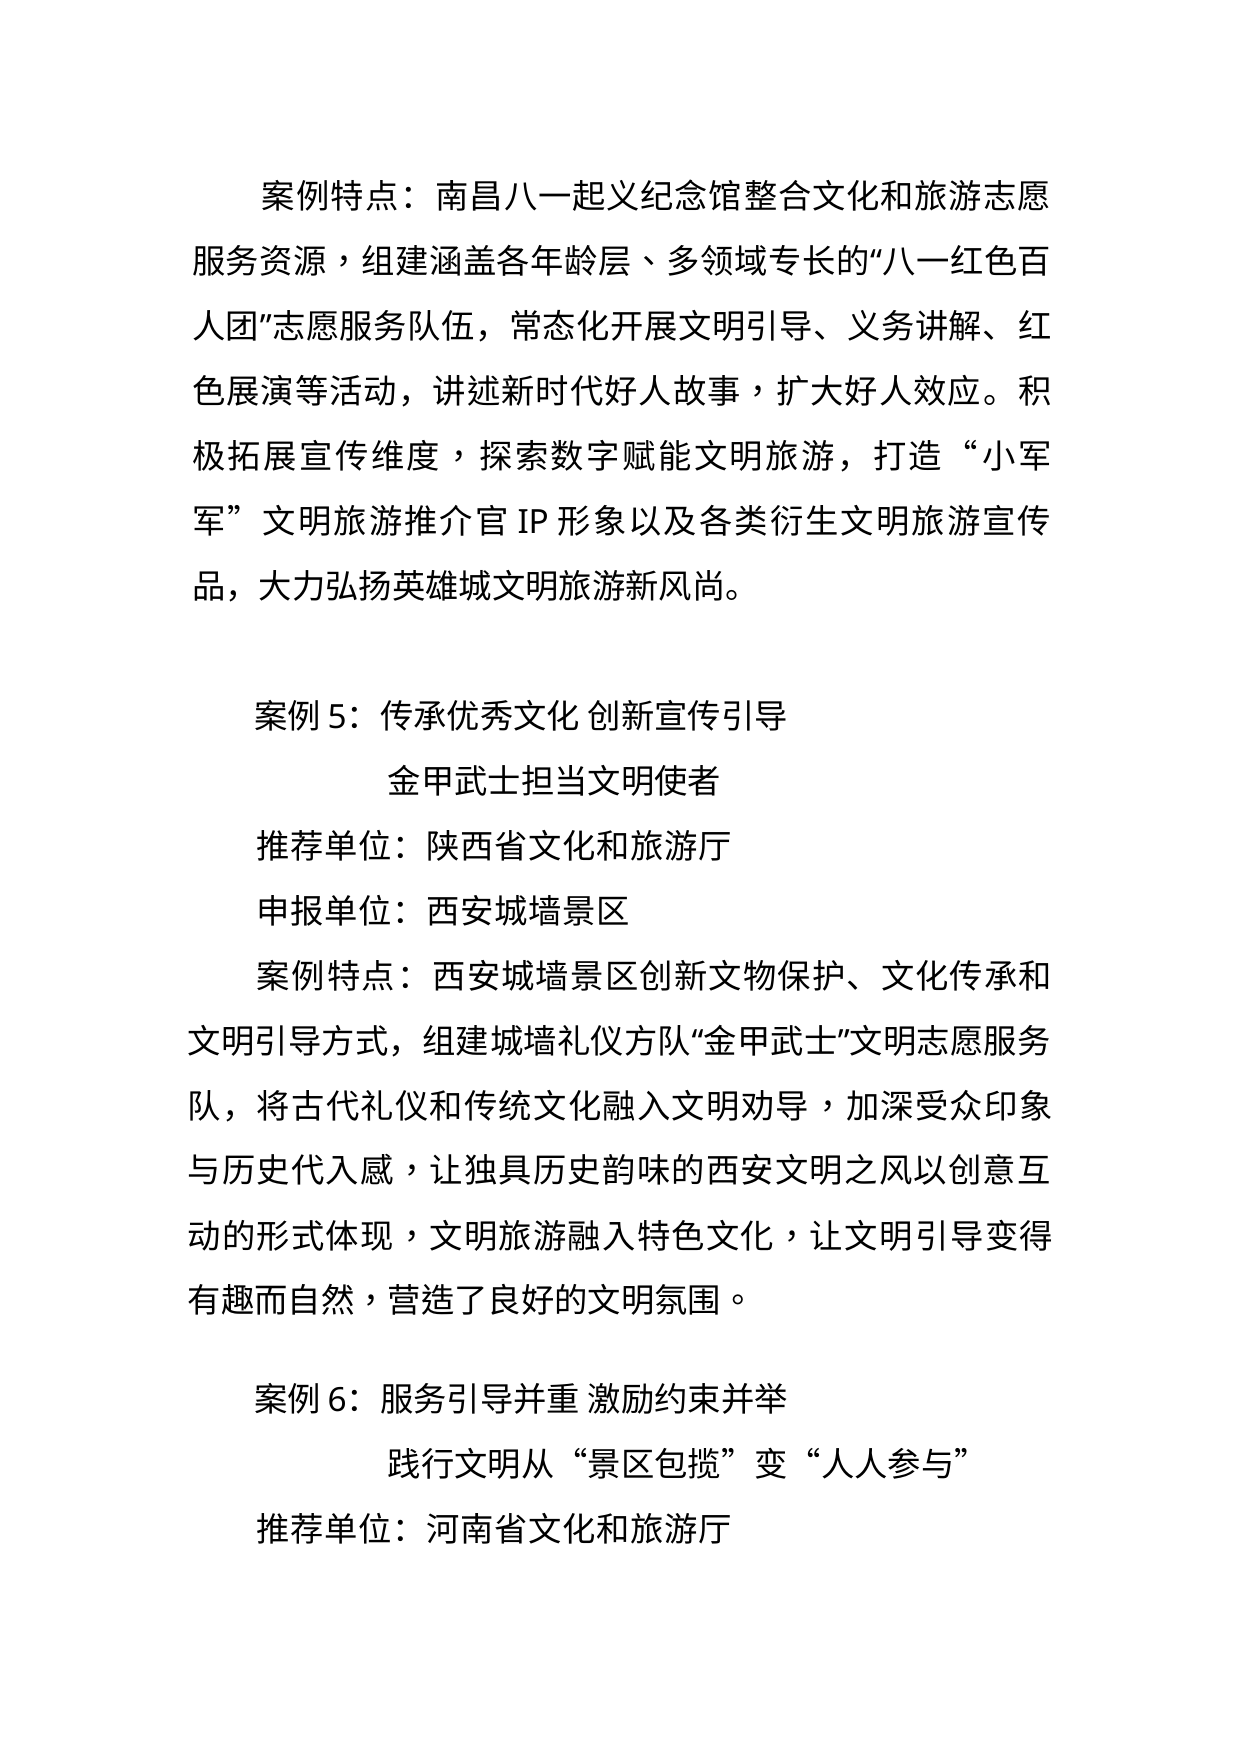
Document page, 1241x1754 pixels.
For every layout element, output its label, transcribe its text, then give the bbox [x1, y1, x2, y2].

list 案例特点：西安城墙景区创新文物保护、文化传承和文明引导方式，组建城墙礼仪方队“金甲武士”文明志愿服务队，将古代礼仪和传统文化融入文明劝导，加深受众印象与历史代入感，让独具历史韵味的西安文明之风以创意互动的形式体现，文明旅游融入特色文化，让文明引导变得有趣而自然，营造了良好的文明氛围。 [187, 942, 1053, 1332]
list 申报单位：西安城墙景区 [187, 877, 1053, 942]
text 案例特点：南昌八一起义纪念馆整合文化和旅游志愿服务资源，组建涵盖各年龄层、多领域专长的“八一红色百人团”志愿服务队伍，常态化开展文明引导、义务讲解、红色展演等活动，讲述新时代好人故事，扩大好人效应。积极拓展宣传维度，探索数字赋能文明旅游，打造“小军军”文明旅游推介官IP形象以及各类衍生文明旅游宣传品，大力弘扬英雄城文明旅游新风尚。 [192, 162, 1051, 617]
list 金甲武士担当文明使者 [187, 747, 1053, 812]
list 案例5：传承优秀文化 创新宣传引导 [187, 682, 1053, 747]
list 践行文明从“景区包揽”变“人人参与” [187, 1429, 1053, 1494]
list 推荐单位：河南省文化和旅游厅 [187, 1494, 1053, 1559]
list 案例6：服务引导并重 激励约束并举 [187, 1364, 1053, 1429]
list 推荐单位：陕西省文化和旅游厅 [187, 812, 1053, 877]
